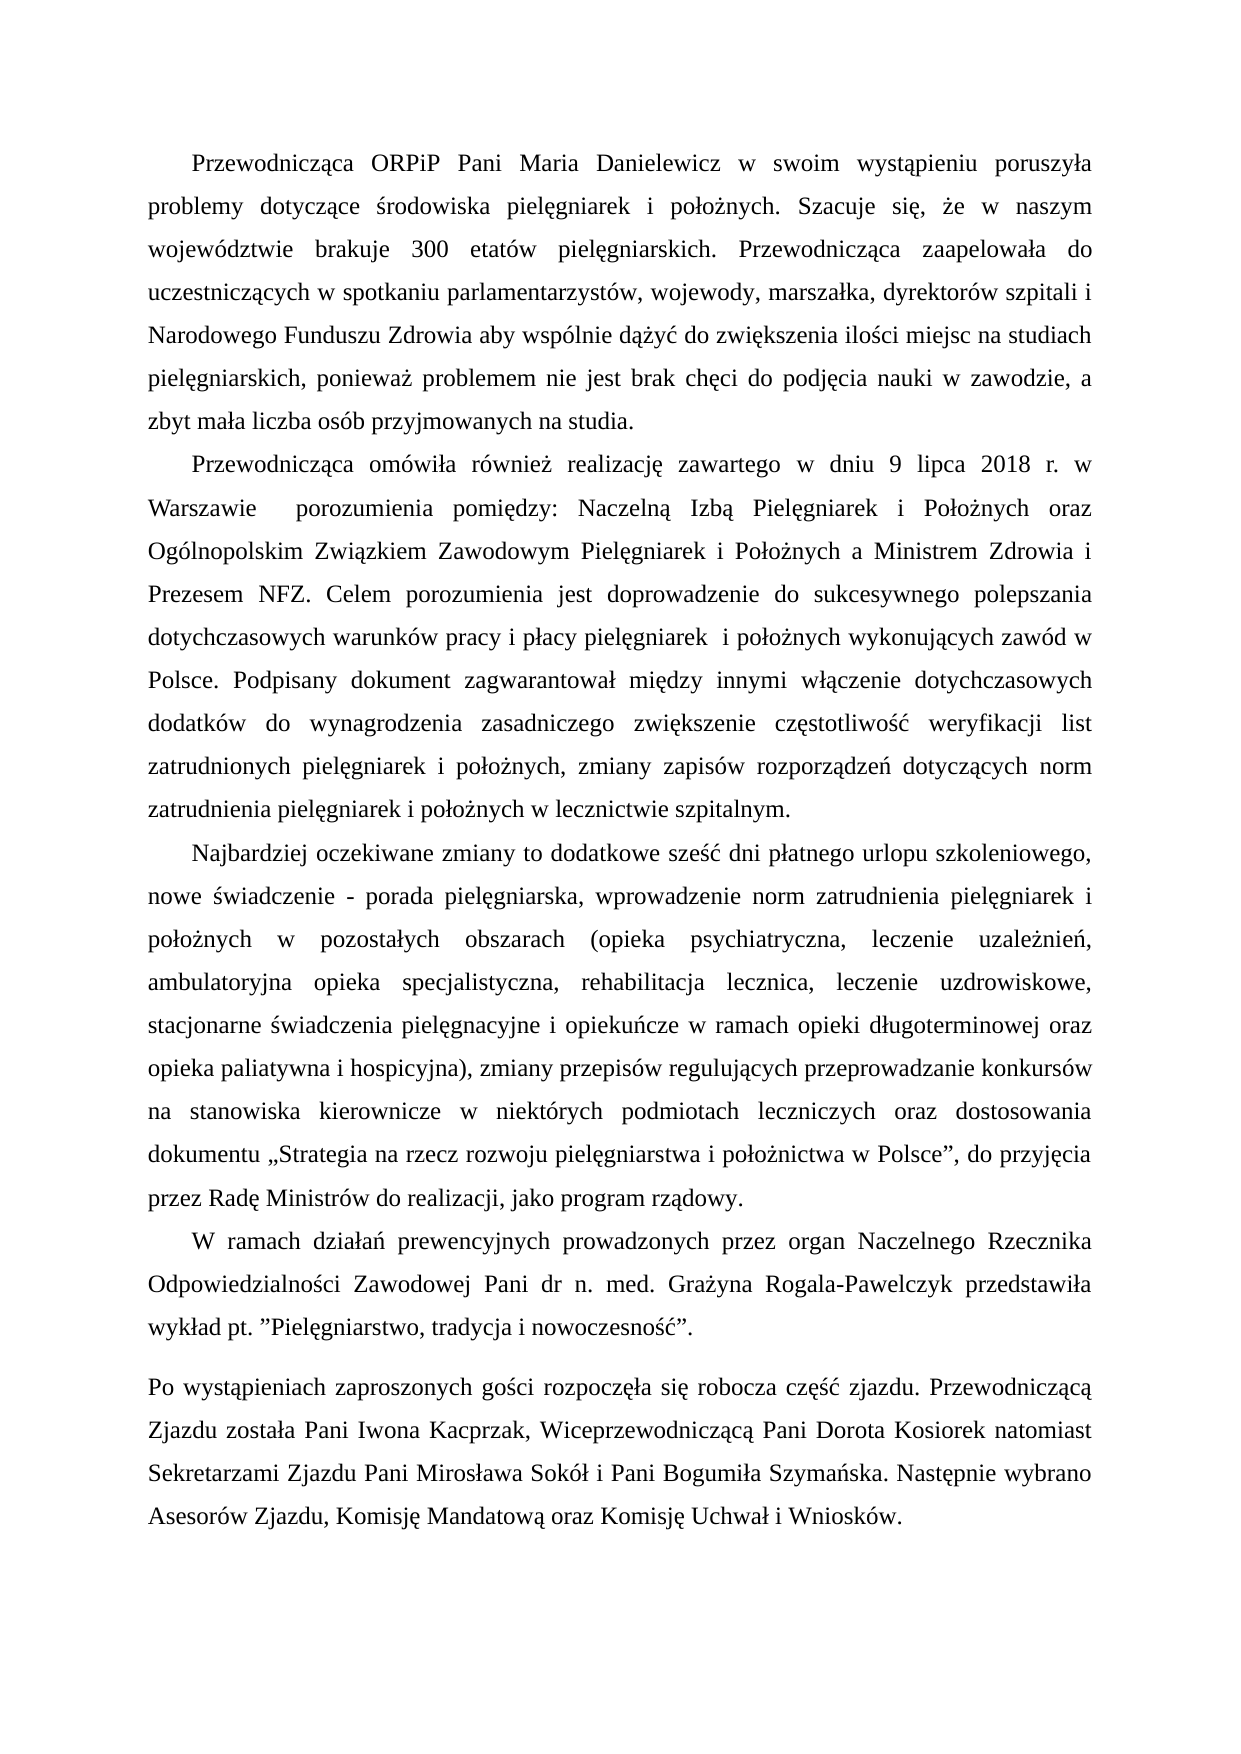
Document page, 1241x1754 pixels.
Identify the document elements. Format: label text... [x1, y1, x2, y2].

text Najbardziej oczekiwane zmiany to dodatkowe sześć dni płatnego urlopu szkoleniowego, nowe świadczenie - porada pielęgniarska, wprowadzenie norm zatrudnienia pielęgniarek i położnych w pozostałych obszarach (opieka psychiatryczna, leczenie uzależnień, ambulatoryjna opieka specjalistyczna, rehabilitacja lecznica, leczenie uzdrowiskowe, stacjonarne świadczenia pielęgnacyjne i opiekuńcze w ramach opieki długoterminowej oraz opieka paliatywna i hospicyjna), zmiany przepisów regulujących przeprowadzanie konkursów na stanowiska kierownicze w niektórych podmiotach leczniczych oraz dostosowania dokumentu „Strategia na rzecz rozwoju pielęgniarstwa i położnictwa w Polsce”, do przyjęcia przez Radę Ministrów do realizacji, jako program rządowy. [148, 838, 1093, 1211]
text Przewodnicząca omówiła również realizację zawartego w dniu 9 lipca 2018 r. w Warszawie porozumienia pomiędzy: Naczelną Izbą Pielęgniarek i Położnych oraz Ogólnopolskim Związkiem Zawodowym Pielęgniarek i Położnych a Ministrem Zdrowia i Prezesem NFZ. Celem porozumienia jest doprowadzenie do sukcesywnego polepszania dotychczasowych warunków pracy i płacy pielęgniarek i położnych wykonujących zawód w Polsce. Podpisany dokument zagwarantował między innymi włączenie dotychczasowych dodatków do wynagrodzenia zasadniczego zwiększenie częstotliwość weryfikacji list zatrudnionych pielęgniarek i położnych, zmiany zapisów rozporządzeń dotyczących norm zatrudnienia pielęgniarek i położnych w lecznictwie szpitalnym. [148, 449, 1093, 823]
text Przewodnicząca ORPiP Pani Maria Danielewicz w swoim wystąpieniu poruszyła problemy dotyczące środowiska pielęgniarek i położnych. Szacuje się, że w naszym województwie brakuje 300 etatów pielęgniarskich. Przewodnicząca zaapelowała do uczestniczących w spotkaniu parlamentarzystów, wojewody, marszałka, dyrektorów szpitali i Narodowego Funduszu Zdrowia aby wspólnie dążyć do zwiększenia ilości miejsc na studiach pielęgniarskich, ponieważ problemem nie jest brak chęci do podjęcia nauki w zawodzie, a zbyt mała liczba osób przyjmowanych na studia. [148, 148, 1093, 435]
text W ramach działań prewencyjnych prowadzonych przez organ Naczelnego Rzecznika Odpowiedzialności Zawodowej Pani dr n. med. Grażyna Rogala-Pawelczyk przedstawiła wykład pt. ”Pielęgniarstwo, tradycja i nowoczesność”. [148, 1226, 1093, 1341]
text Po wystąpieniach zaproszonych gości rozpoczęła się robocza część zjazdu. Przewodniczącą Zjazdu została Pani Iwona Kacprzak, Wiceprzewodniczącą Pani Dorota Kosiorek natomiast Sekretarzami Zjazdu Pani Mirosława Sokół i Pani Bogumiła Szymańska. Następnie wybrano Asesorów Zjazdu, Komisję Mandatową oraz Komisję Uchwał i Wniosków. [148, 1372, 1093, 1530]
